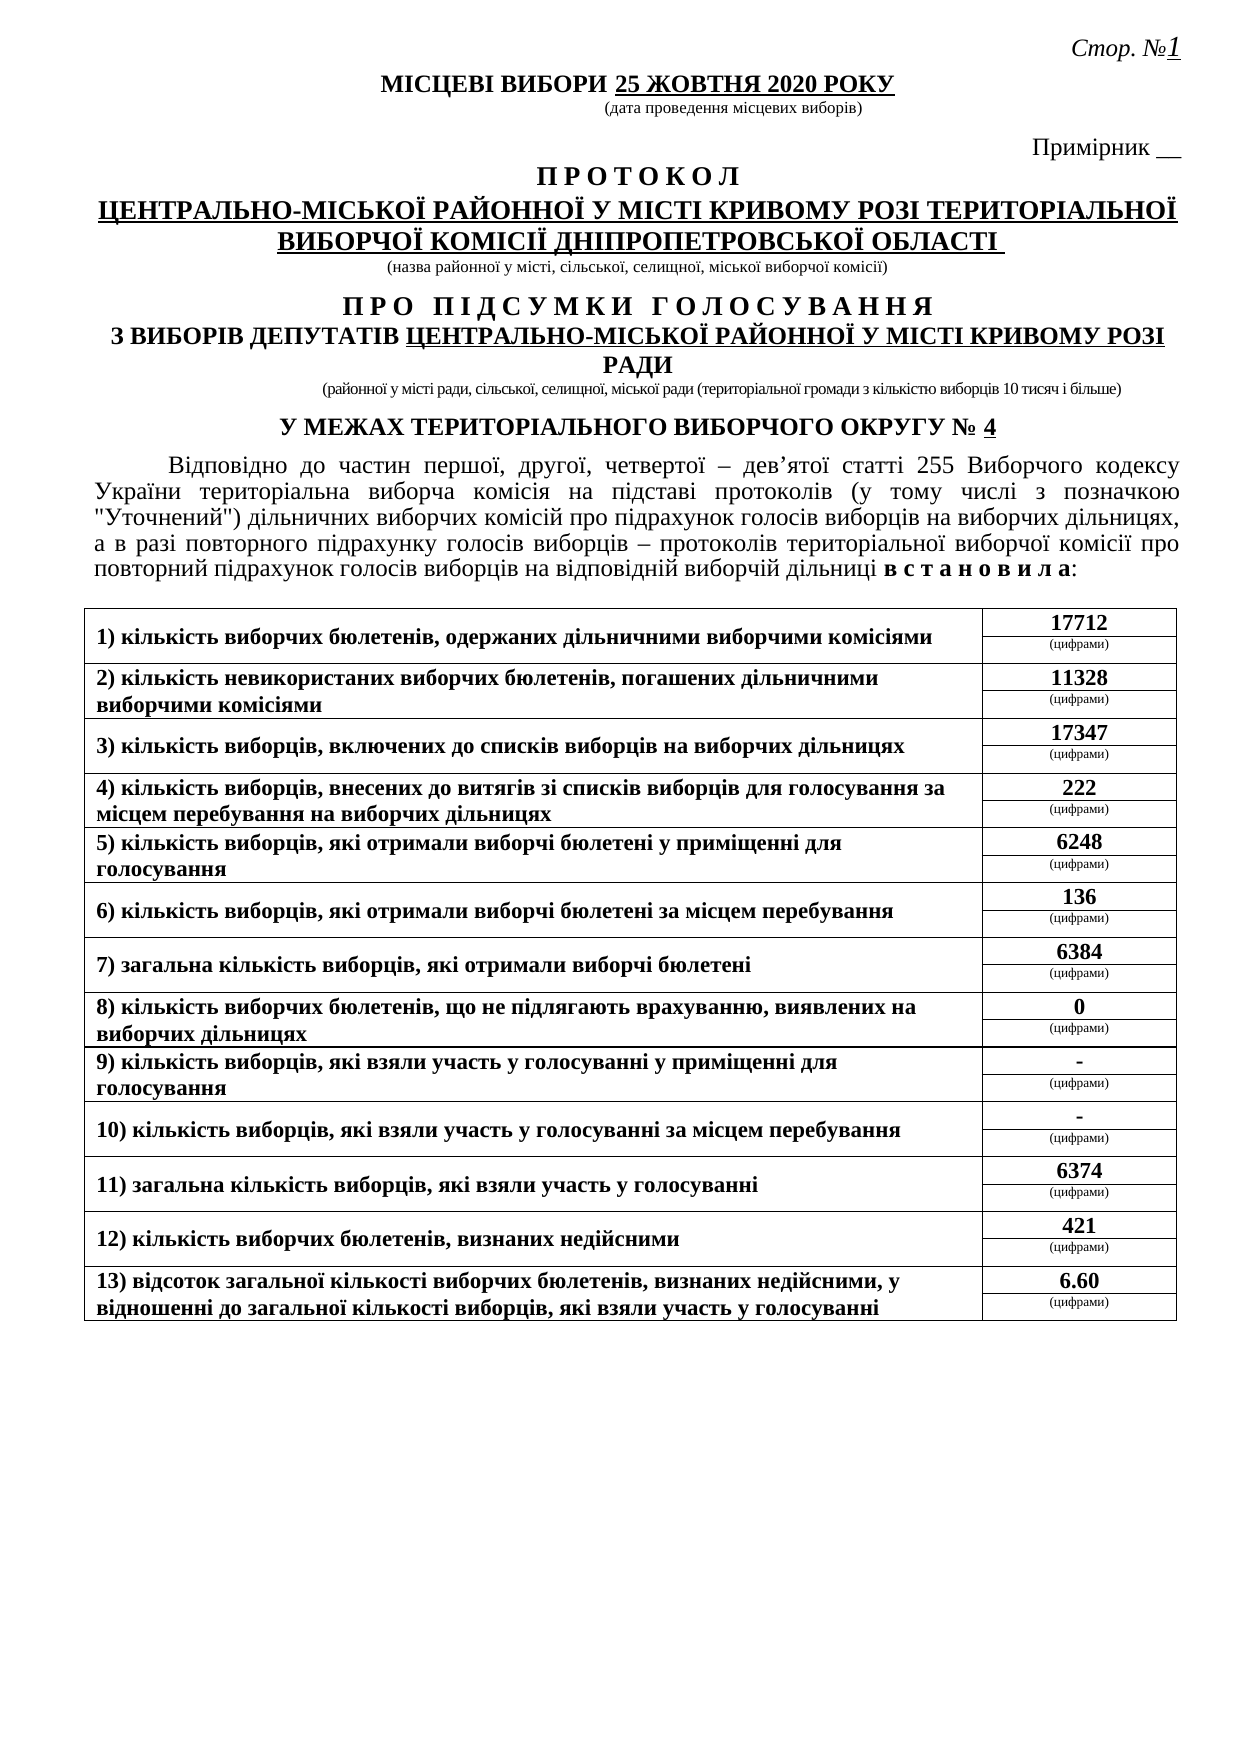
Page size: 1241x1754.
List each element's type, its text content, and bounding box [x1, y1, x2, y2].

table_header 17712 [983, 609, 1176, 636]
table_cell 2) кількість невикористаних виборчих бюлетенів, погашених дільничними виборчими комісіями [85, 664, 982, 718]
table_cell 421 [983, 1212, 1176, 1238]
table_cell 9) кількість виборців, які взяли участь у голосуванні у приміщенні для голосування [85, 1048, 982, 1101]
text Відповідно до частин першої, другої, четвертої – дев’ятої статті 255 Виборчого кодексу України територіальна виборча комісія на підставі протоколів (у тому числі з позначкою "Уточнений") дільничних виборчих комісій про підрахунок голосів виборців на виборчих дільницях, а в разі повторного підрахунку голосів виборців – протоколів територіальної виборчої комісії про повторний підрахунок голосів виборців на відповідній виборчій дільниці в с т а н о в и л а: [94, 453, 1181, 582]
table_cell (цифрами) [983, 746, 1176, 772]
table_cell 13) відсоток загальної кількості виборчих бюлетенів, визнаних недійсними, у відношенні до загальної кількості виборців, які взяли участь у голосуванні [85, 1267, 982, 1320]
text ЦЕНТРАЛЬНО-МІСЬКОЇ РАЙОННОЇ У МІСТІ КРИВОМУ РОЗІ ТЕРИТОРІАЛЬНОЇ ВИБОРЧОЇ КОМІСІЇ ДНІПРОПЕТРОВСЬКОЇ ОБЛАСТІ [94, 194, 1181, 256]
table_cell - [983, 1048, 1176, 1074]
table_cell 3) кількість виборців, включених до списків виборців на виборчих дільницях [85, 719, 982, 772]
table_cell 136 [983, 883, 1176, 909]
table_cell 11) загальна кількість виборців, які взяли участь у голосуванні [85, 1157, 982, 1211]
table_cell 8) кількість виборчих бюлетенів, що не підлягають врахуванню, виявлених на виборчих дільницях [85, 993, 982, 1046]
table_cell (цифрами) [983, 1185, 1176, 1211]
text З ВИБОРІВ ДЕПУТАТІВ ЦЕНТРАЛЬНО-МІСЬКОЇ РАЙОННОЇ У МІСТІ КРИВОМУ РОЗІ РАДИ [94, 321, 1181, 378]
table_cell - [983, 1102, 1176, 1129]
table_cell 6248 [983, 828, 1176, 855]
text У МЕЖАХ ТЕРИТОРІАЛЬНОГО ВИБОРЧОГО ОКРУГУ № 4 [94, 412, 1181, 441]
table_cell (цифрами) [983, 911, 1176, 937]
table_cell (цифрами) [983, 637, 1176, 663]
table_cell (цифрами) [983, 801, 1176, 827]
table_cell (цифрами) [983, 1075, 1176, 1101]
table_cell 12) кількість виборчих бюлетенів, визнаних недійсними [85, 1212, 982, 1266]
table_cell 5) кількість виборців, які отримали виборчі бюлетені у приміщенні для голосування [85, 828, 982, 882]
table_cell 10) кількість виборців, які взяли участь у голосуванні за місцем перебування [85, 1102, 982, 1156]
table_cell 17347 [983, 719, 1176, 745]
table_cell 7) загальна кількість виборців, які отримали виборчі бюлетені [85, 938, 982, 992]
table_cell (цифрами) [983, 1130, 1176, 1156]
text ПРО ПІДСУМКИ ГОЛОСУВАННЯ [94, 290, 1181, 321]
table_cell (цифрами) [983, 1020, 1176, 1046]
table_cell (цифрами) [983, 1294, 1176, 1320]
table_cell 11328 [983, 664, 1176, 690]
table_cell (цифрами) [983, 691, 1176, 718]
table_cell 6384 [983, 938, 1176, 964]
table_cell 6) кількість виборців, які отримали виборчі бюлетені за місцем перебування [85, 883, 982, 937]
text (дата проведення місцевих виборів) [536, 98, 1181, 132]
table_cell (цифрами) [983, 965, 1176, 992]
table_cell (цифрами) [983, 1239, 1176, 1266]
table_cell 0 [983, 993, 1176, 1019]
text МІСЦЕВІ ВИБОРИ 25 ЖОВТНЯ 2020 РОКУ [94, 69, 1181, 98]
table_cell (цифрами) [983, 856, 1176, 882]
text ПРОТОКОЛ [94, 160, 1181, 192]
table_cell 6374 [983, 1157, 1176, 1183]
table_cell 222 [983, 774, 1176, 800]
table_cell 4) кількість виборців, внесених до витягів зі списків виборців для голосування за місцем перебування на виборчих дільницях [85, 774, 982, 827]
text (районної у місті ради, сільської, селищної, міської ради (територіальної громади з кількістю виборців 10 тисяч і більше) [94, 378, 1181, 412]
table_header 1) кількість виборчих бюлетенів, одержаних дільничними виборчими комісіями [85, 609, 982, 663]
table_cell 6.60 [983, 1267, 1176, 1293]
text (назва районної у місті, сільської, селищної, міської виборчої комісії) [94, 256, 1181, 290]
text Примірник __ [831, 132, 1181, 160]
